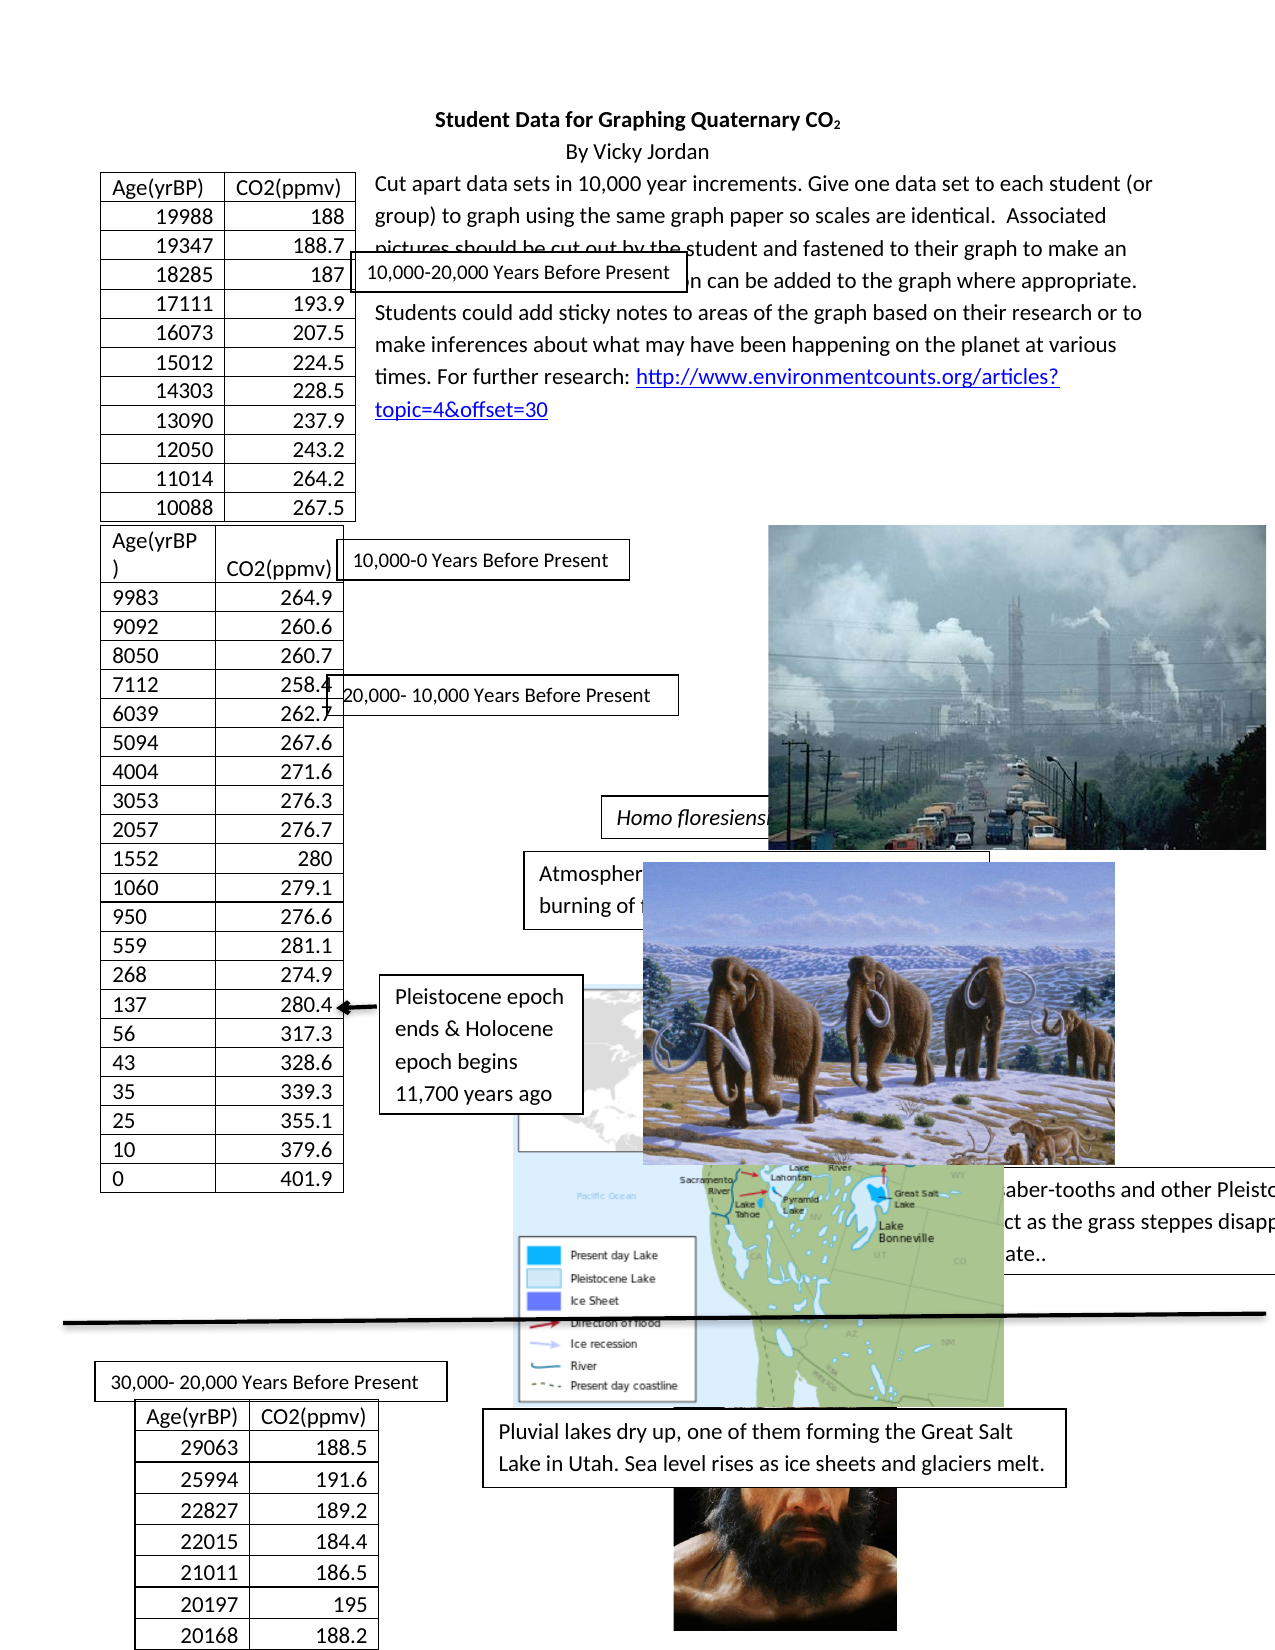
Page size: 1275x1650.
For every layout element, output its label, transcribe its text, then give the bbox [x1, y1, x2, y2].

table_cell 268 [101, 961, 215, 989]
table_cell 260.7 [216, 641, 343, 669]
table_cell 262.7 [216, 699, 343, 727]
picture [673, 1488, 897, 1631]
table_cell 274.9 [216, 961, 343, 989]
table_cell 276.6 [216, 903, 343, 931]
table_cell 21011 [136, 1556, 249, 1586]
table_cell 355.1 [216, 1106, 343, 1134]
table_cell 188.7 [225, 231, 355, 259]
table_cell 17111 [101, 290, 224, 317]
table_cell 193.9 [225, 290, 355, 317]
picture [513, 1318, 1004, 1408]
table_cell 186.5 [250, 1556, 378, 1586]
table_cell 11014 [101, 464, 224, 492]
table_cell 0 [101, 1164, 215, 1192]
table_cell 14303 [101, 377, 224, 405]
table_cell 20168 [136, 1619, 249, 1649]
table_cell 276.3 [216, 786, 343, 814]
picture [768, 525, 1267, 850]
table_cell 19347 [101, 231, 224, 259]
table_cell 950 [101, 903, 215, 931]
table_cell 43 [101, 1048, 215, 1076]
table_header Age(yrBP) [136, 1400, 249, 1430]
table_cell 1552 [101, 844, 215, 872]
table_cell 260.6 [216, 612, 343, 640]
text By Vicky Jordan [112, 137, 1162, 165]
table_cell 19988 [101, 202, 224, 230]
table_cell 264.9 [216, 583, 343, 611]
table_cell 29063 [136, 1431, 249, 1461]
table_cell 224.5 [225, 348, 355, 376]
table_cell 188 [225, 202, 355, 230]
table_cell 267.6 [216, 728, 343, 756]
table_cell 13090 [101, 406, 224, 434]
table_cell 339.3 [216, 1077, 343, 1105]
table_cell 56 [101, 1019, 215, 1047]
table_cell 271.6 [216, 757, 343, 785]
table_cell 8050 [101, 641, 215, 669]
table_cell 559 [101, 932, 215, 959]
table_cell 137 [101, 990, 215, 1018]
table_cell 9983 [101, 583, 215, 611]
table_cell 379.6 [216, 1135, 343, 1163]
table_cell 207.5 [225, 319, 355, 347]
table_cell 280 [216, 844, 343, 872]
table_cell 18285 [101, 260, 224, 288]
table_cell 10 [101, 1135, 215, 1163]
table_cell 22827 [136, 1494, 249, 1524]
picture [513, 862, 1115, 1317]
text Student Data for Graphing Quaternary CO2 [112, 105, 1162, 133]
table_cell 243.2 [225, 435, 355, 463]
table_cell 328.6 [216, 1048, 343, 1076]
table_cell 1060 [101, 874, 215, 901]
table_cell 4004 [101, 757, 215, 785]
table_cell 6039 [101, 699, 215, 727]
table_cell 188.5 [250, 1431, 378, 1461]
table_cell 22015 [136, 1525, 249, 1555]
table_cell 2057 [101, 815, 215, 843]
table_cell 401.9 [216, 1164, 343, 1192]
table_cell 258.4 [216, 670, 343, 698]
table_cell 184.4 [250, 1525, 378, 1555]
table_cell 191.6 [250, 1463, 378, 1493]
table_cell 35 [101, 1077, 215, 1105]
table_header Age(yrBP) [101, 173, 224, 201]
table_cell 264.2 [225, 464, 355, 492]
table_cell 16073 [101, 319, 224, 347]
table_cell 195 [250, 1588, 378, 1618]
table_header CO2(ppmv) [225, 173, 355, 201]
table_cell 237.9 [225, 406, 355, 434]
table_cell 187 [225, 260, 355, 288]
table_cell 12050 [101, 435, 224, 463]
table_cell 3053 [101, 786, 215, 814]
table_cell 276.7 [216, 815, 343, 843]
table_cell 25 [101, 1106, 215, 1134]
table_cell 188.2 [250, 1619, 378, 1649]
table_cell 7112 [101, 670, 215, 698]
table_cell 20197 [136, 1588, 249, 1618]
table_header Age(yrBP) [101, 526, 215, 582]
table_header CO2(ppmv) [250, 1400, 378, 1430]
table_cell 15012 [101, 348, 224, 376]
table_cell 317.3 [216, 1019, 343, 1047]
table_cell 9092 [101, 612, 215, 640]
table_cell 25994 [136, 1463, 249, 1493]
table_cell 189.2 [250, 1494, 378, 1524]
table_cell 280.4 [216, 990, 343, 1018]
table_cell 228.5 [225, 377, 355, 405]
table_header CO2(ppmv) [216, 526, 343, 582]
table_cell 10088 [101, 493, 224, 521]
text Cut apart data sets in 10,000 year increments. Give one data set to each student (or group) to graph using the same graph paper so scales are identical. Associated pictures should be cut out by the student and fastened to their graph to make an infographic. Additional information can be added to the graph where appropriate. Students could add sticky notes to areas of the graph based on their research or to make inferences about what may have been happening on the planet at various times. For further research: http://www.environmentcounts.org/articles?topic=4&offset=30 [112, 169, 1162, 423]
table_cell 267.5 [225, 493, 355, 521]
table_cell 279.1 [216, 874, 343, 901]
table_cell 281.1 [216, 932, 343, 959]
table_cell 5094 [101, 728, 215, 756]
